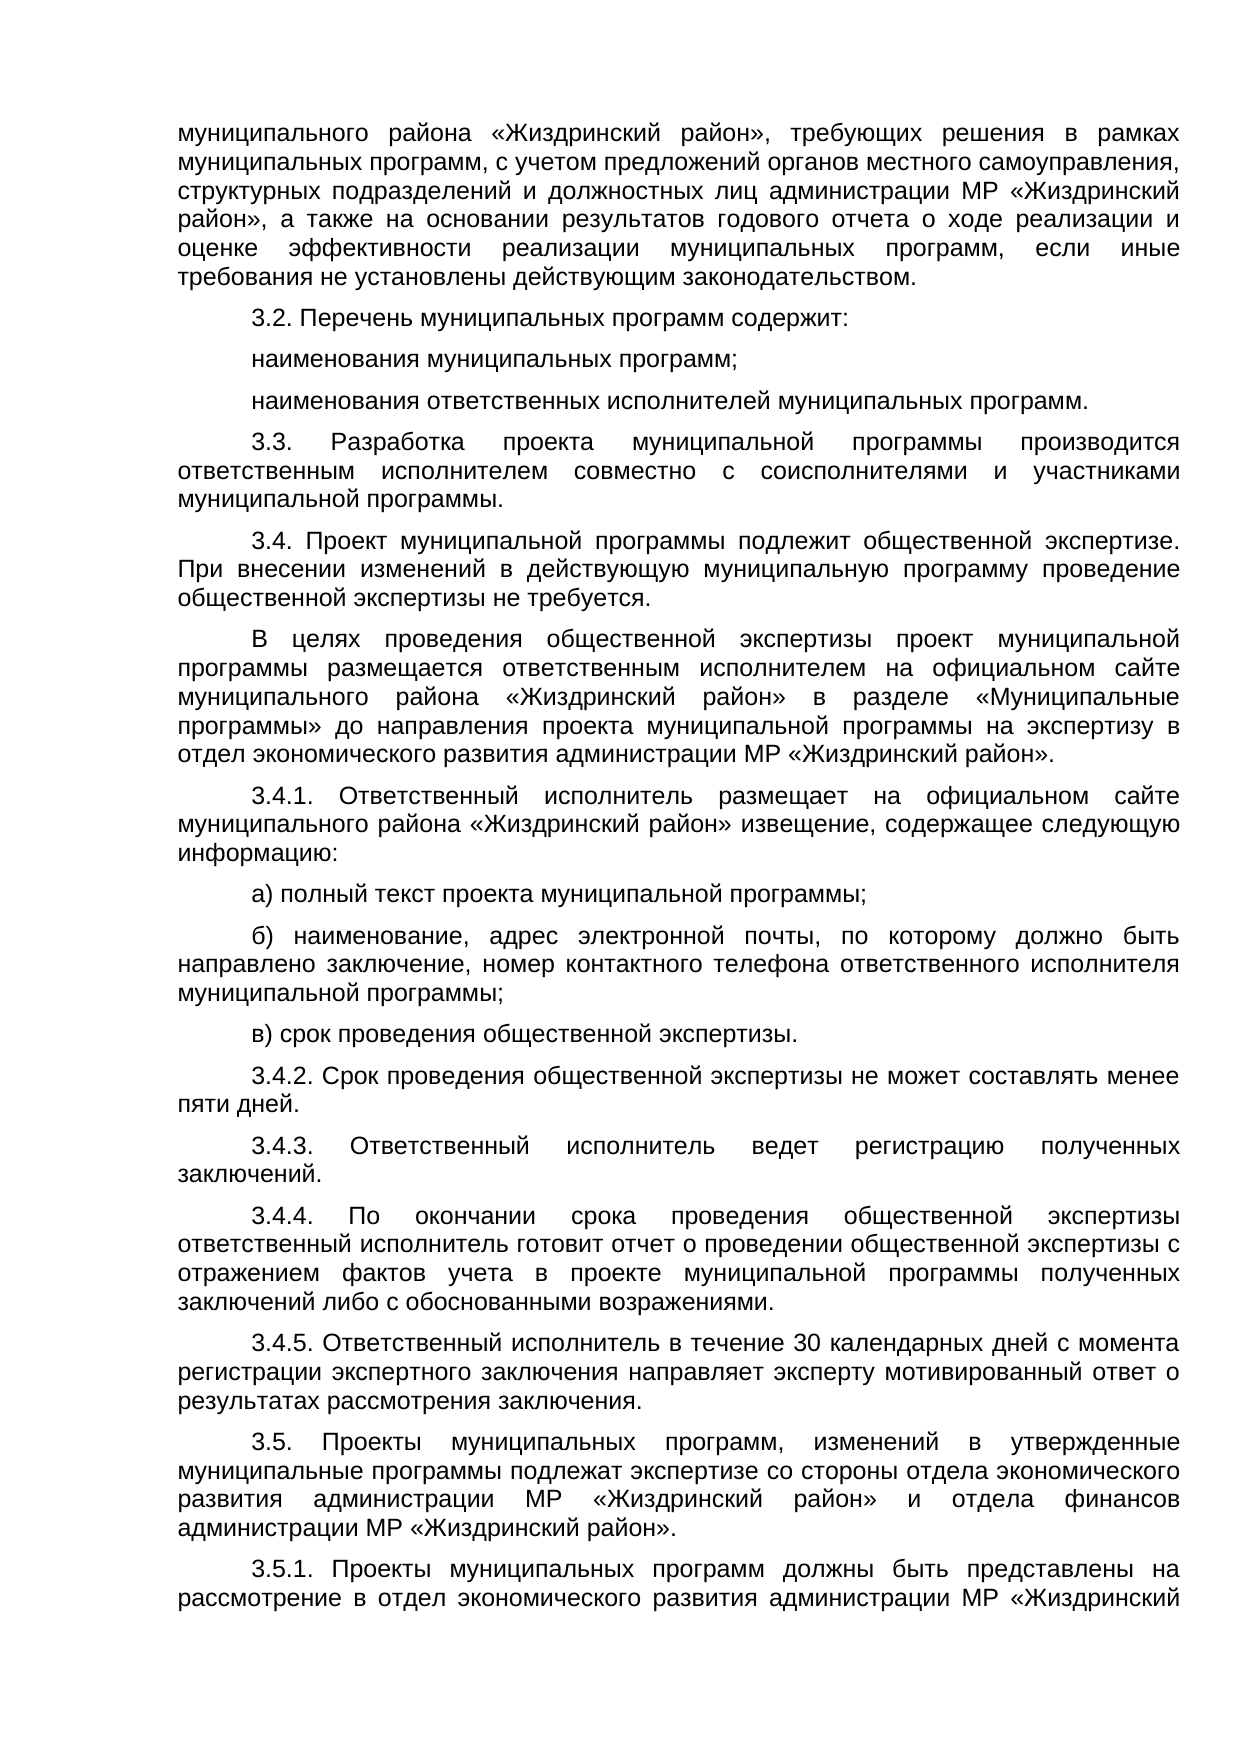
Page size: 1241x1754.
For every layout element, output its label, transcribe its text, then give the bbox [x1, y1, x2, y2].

text 3.4.2. Срок проведения общественной экспертизы не может составлять менее пяти дней. [177, 1061, 1181, 1118]
text 3.4.1. Ответственный исполнитель размещает на официальном сайте муниципального района «Жиздринский район» извещение, содержащее следующую информацию: [177, 781, 1181, 867]
text В целях проведения общественной экспертизы проект муниципальной программы размещается ответственным исполнителем на официальном сайте муниципального района «Жиздринский район» в разделе «Муниципальные программы» до направления проекта муниципальной программы на экспертизу в отдел экономического развития администрации МР «Жиздринский район». [177, 624, 1181, 768]
text 3.5. Проекты муниципальных программ, изменений в утвержденные муниципальные программы подлежат экспертизе со стороны отдела экономического развития администрации МР «Жиздринский район» и отдела финансов администрации МР «Жиздринский район». [177, 1427, 1181, 1542]
text б) наименование, адрес электронной почты, по которому должно быть направлено заключение, номер контактного телефона ответственного исполнителя муниципальной программы; [177, 921, 1181, 1007]
text 3.4.3. Ответственный исполнитель ведет регистрацию полученных заключений. [177, 1131, 1181, 1188]
text наименования ответственных исполнителей муниципальных программ. [177, 386, 1181, 414]
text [177, 1554, 1181, 1612]
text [177, 118, 1181, 291]
text 3.3. Разработка проекта муниципальной программы производится ответственным исполнителем совместно с соисполнителями и участниками муниципальной программы. [177, 427, 1181, 513]
text 3.4.5. Ответственный исполнитель в течение 30 календарных дней с момента регистрации экспертного заключения направляет эксперту мотивированный ответ о результатах рассмотрения заключения. [177, 1328, 1181, 1414]
text 3.4.4. По окончании срока проведения общественной экспертизы ответственный исполнитель готовит отчет о проведении общественной экспертизы с отражением фактов учета в проекте муниципальной программы полученных заключений либо с обоснованными возражениями. [177, 1201, 1181, 1316]
text наименования муниципальных программ; [177, 344, 1181, 373]
text 3.4. Проект муниципальной программы подлежит общественной экспертизе. При внесении изменений в действующую муниципальную программу проведение общественной экспертизы не требуется. [177, 526, 1181, 612]
text а) полный текст проекта муниципальной программы; [177, 879, 1181, 908]
text в) срок проведения общественной экспертизы. [177, 1019, 1181, 1048]
text 3.2. Перечень муниципальных программ содержит: [177, 303, 1181, 332]
